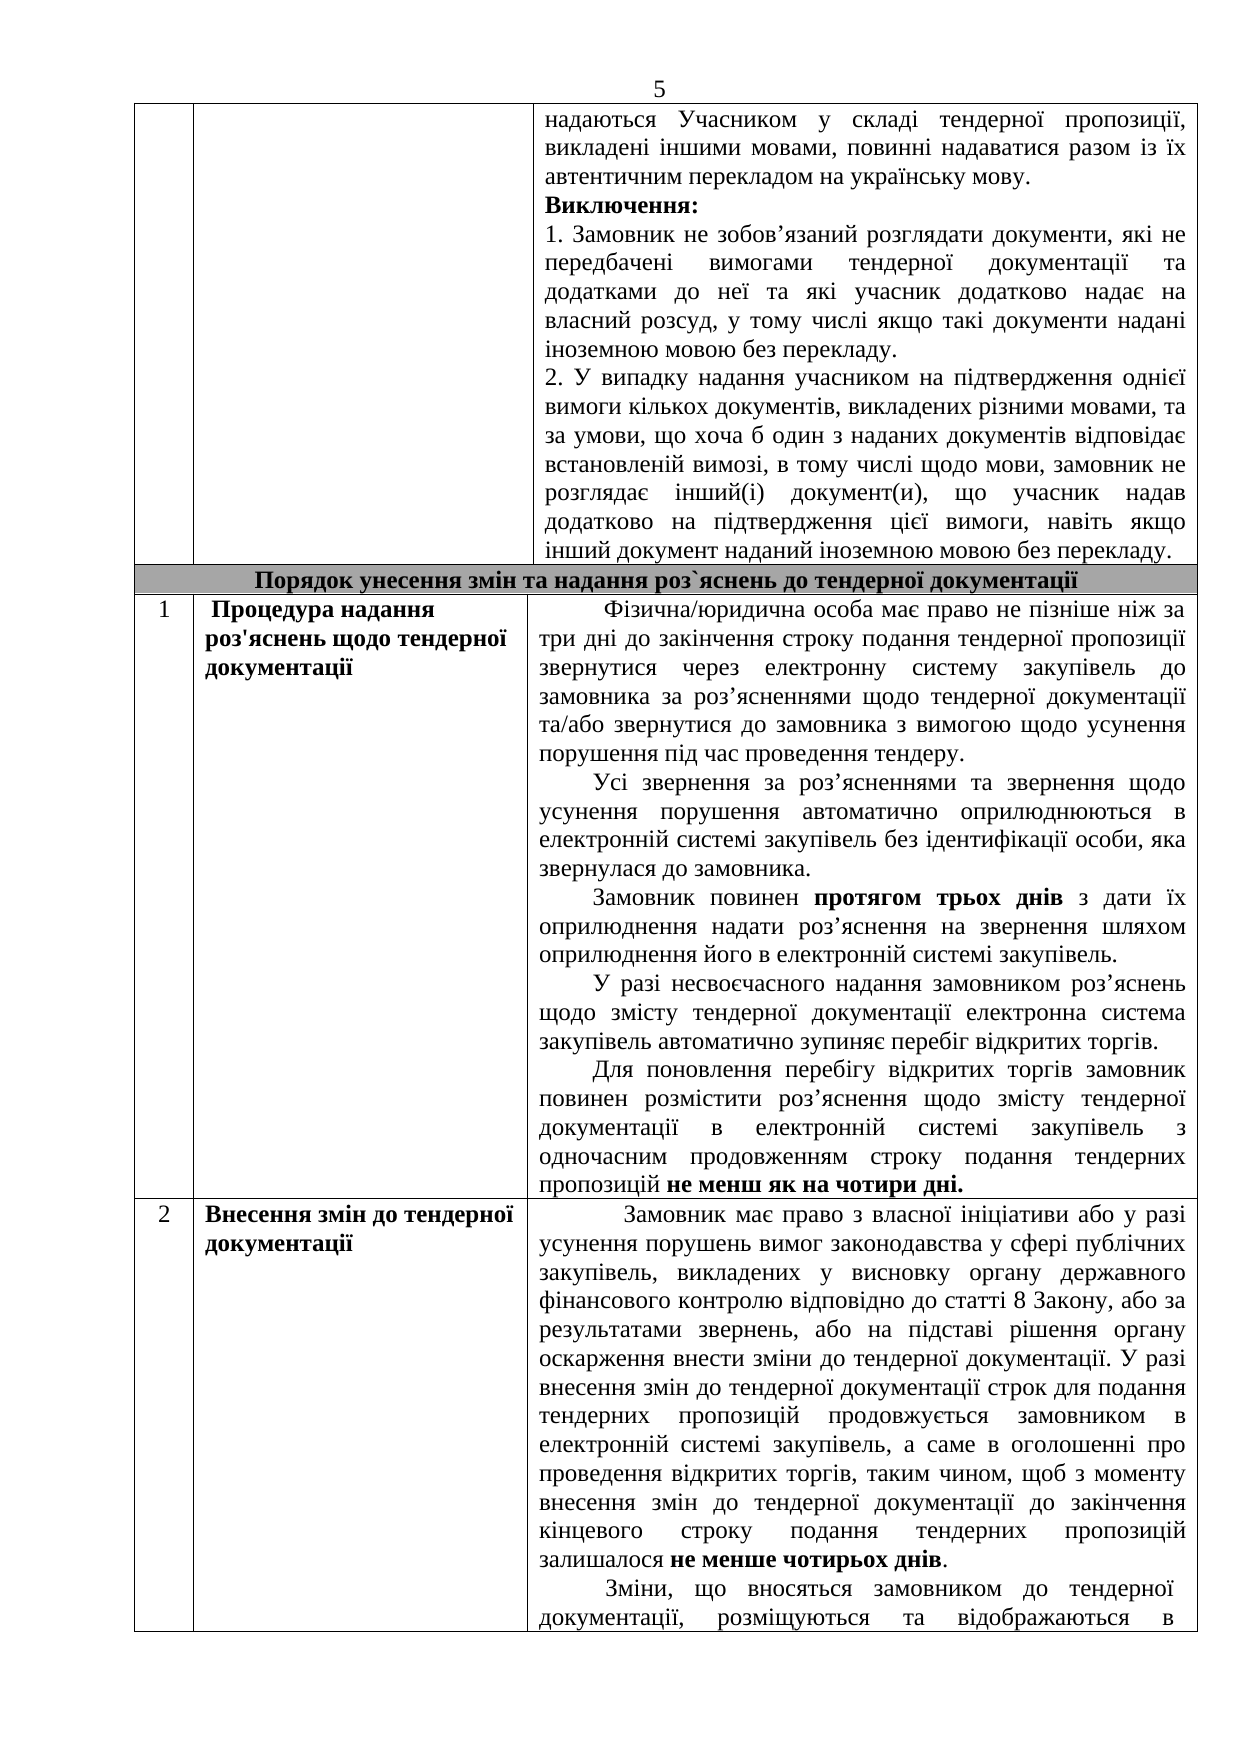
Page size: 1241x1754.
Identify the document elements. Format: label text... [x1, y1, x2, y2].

table_cell Порядок унесення змін та надання роз`яснень до тендерної документації [135, 565, 1197, 593]
table_cell 2 [135, 1199, 193, 1631]
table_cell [534, 104, 1197, 564]
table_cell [194, 104, 533, 564]
table_cell 1 [135, 595, 193, 1198]
table_cell Процедура надання роз'яснень щодо тендерної документації [194, 595, 527, 1198]
table_cell Фізична/юридична особа має право не пізніше ніж за три дні до закінчення строку подання тендерної пропозиції звернутися через електронну систему закупівель до замовника за роз’ясненнями щодо тендерної документації та/або звернутися до замовника з вимогою щодо усунення порушення під час проведення тендеру. Усі звернення за роз’ясненнями та звернення щодо усунення порушення автоматично оприлюднюються в електронній системі закупівель без ідентифікації особи, яка звернулася до замовника. Замовник повинен протягом трьох днів з дати їх оприлюднення надати роз’яснення на звернення шляхом оприлюднення його в електронній системі закупівель. У разі несвоєчасного надання замовником роз’яснень щодо змісту тендерної документації електронна система закупівель автоматично зупиняє перебіг відкритих торгів. Для поновлення перебігу відкритих торгів замовник повинен розмістити роз’яснення щодо змісту тендерної документації в електронній системі закупівель з одночасним продовженням строку подання тендерних пропозицій не менш як на чотири дні. [528, 595, 1197, 1198]
table_cell 7 [135, 104, 193, 564]
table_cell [194, 1199, 527, 1631]
